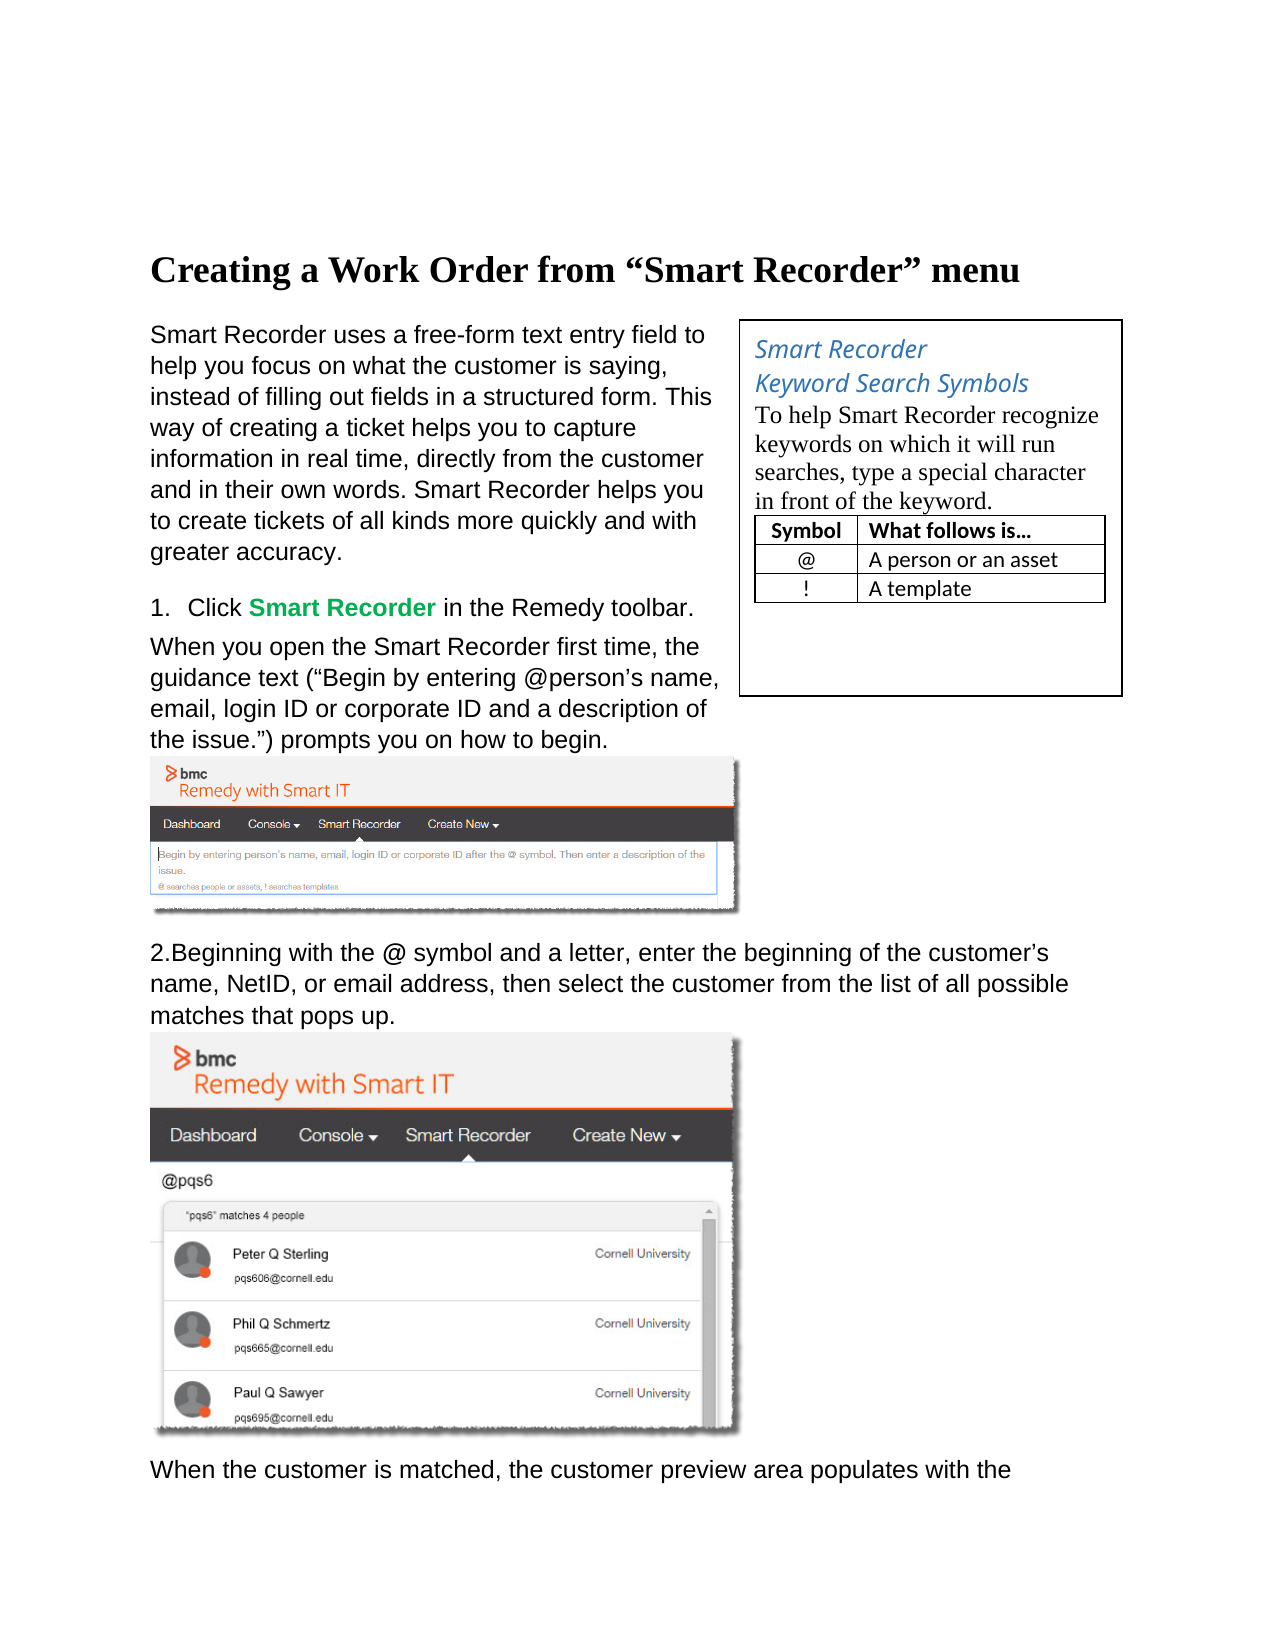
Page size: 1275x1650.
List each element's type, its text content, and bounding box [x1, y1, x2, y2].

subtitle Creating a Work Order from “Smart Recorder” menu [150, 247, 1125, 290]
list Click Smart Recorder in the Remedy toolbar. [150, 593, 739, 622]
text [150, 938, 1125, 1483]
picture [150, 756, 750, 928]
text Smart Recorder uses a free-form text entry field to help you focus on what the customer is saying, instead of filling out fields in a structured form. This way of creating a ticket helps you to capture information in real time, directly from the customer and in their own words. Smart Recorder helps you to create tickets of all kinds more quickly and with greater accuracy. [150, 319, 739, 566]
picture [150, 1032, 750, 1453]
